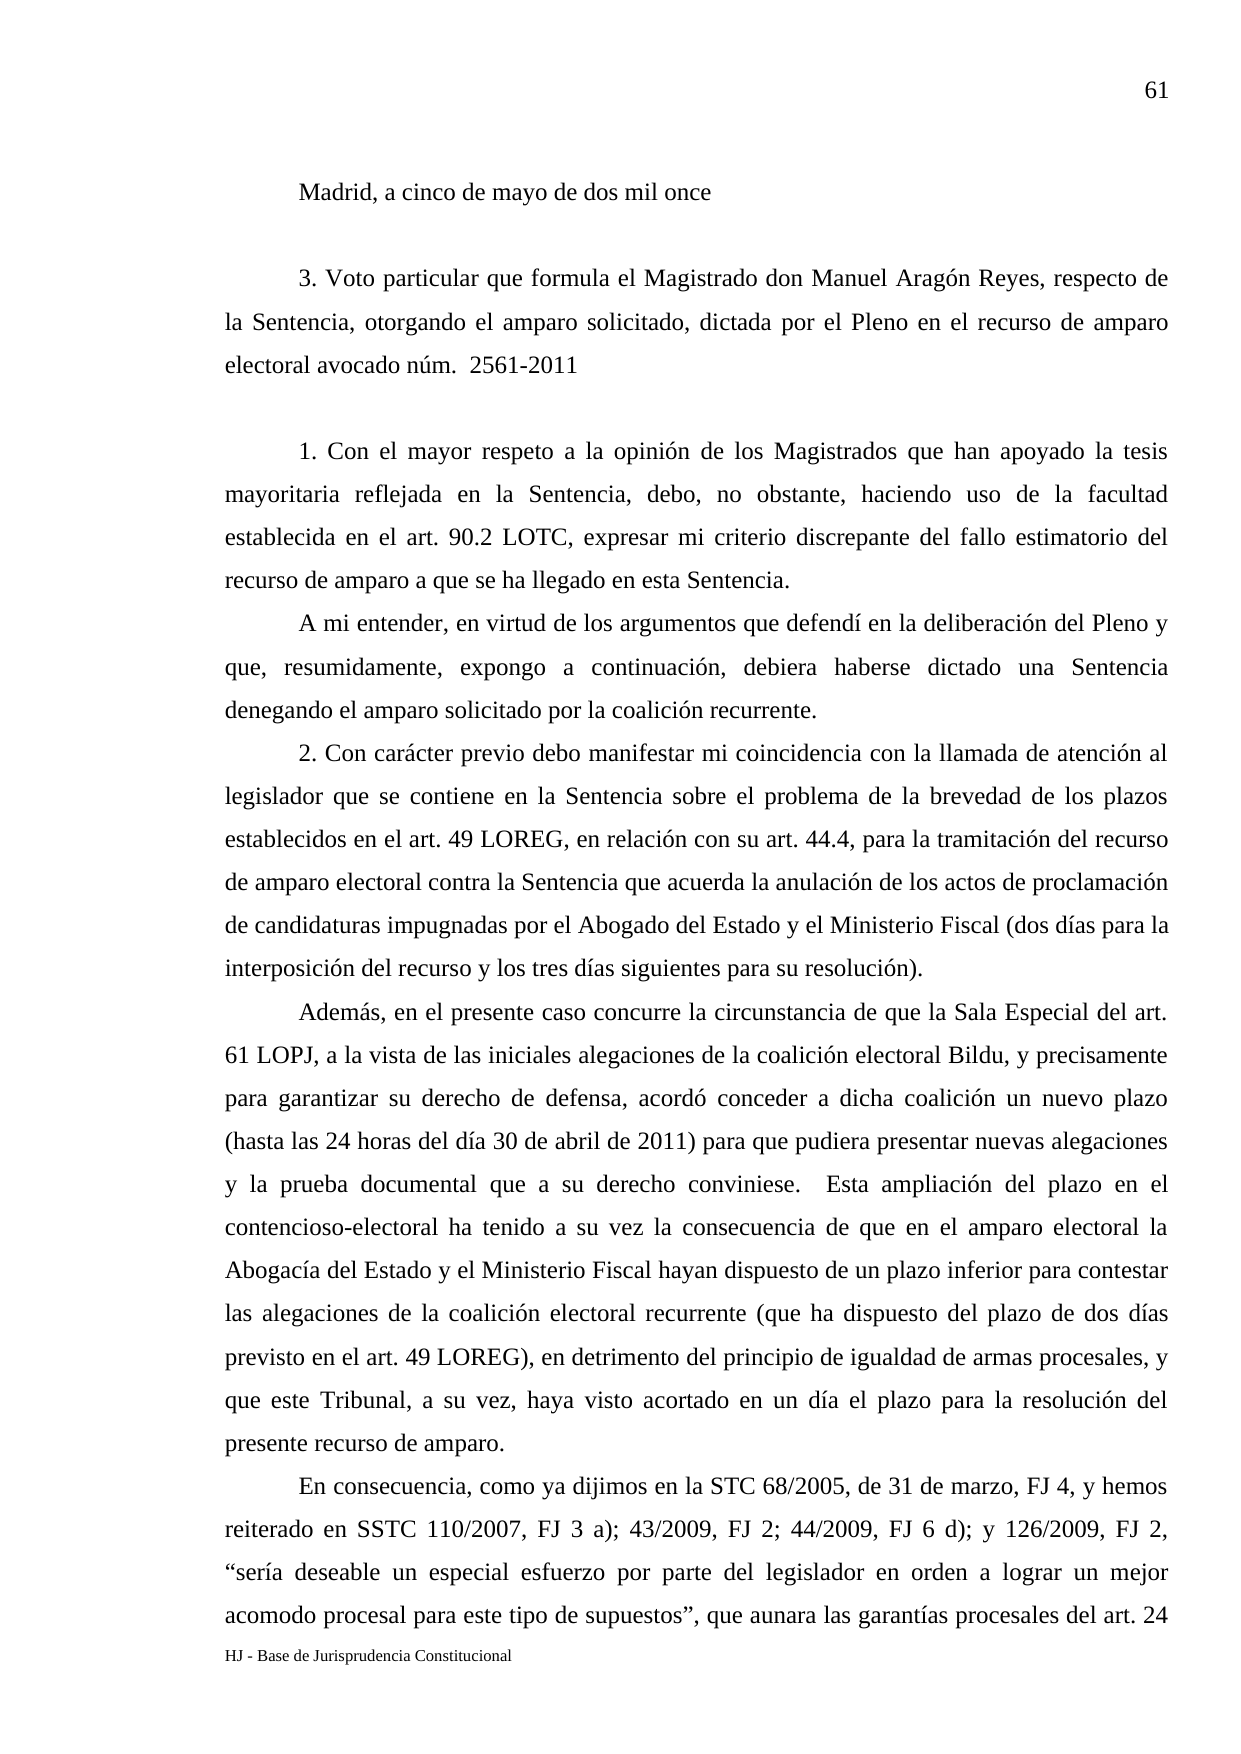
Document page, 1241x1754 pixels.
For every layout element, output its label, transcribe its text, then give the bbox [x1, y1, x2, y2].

text 1. Con el mayor respeto a la opinión de los Magistrados que han apoyado la tesis mayoritaria reflejada en la Sentencia, debo, no obstante, haciendo uso de la facultad establecida en el art. 90.2 LOTC, expresar mi criterio discrepante del fallo estimatorio del recurso de amparo a que se ha llegado en esta Sentencia. [224, 436, 1169, 594]
text 3. Voto particular que formula el Magistrado don Manuel Aragón Reyes, respecto de la Sentencia, otorgando el amparo solicitado, dictada por el Pleno en el recurso de amparo electoral avocado núm. 2561-2011 [224, 263, 1169, 378]
text Además, en el presente caso concurre la circunstancia de que la Sala Especial del art. 61 LOPJ, a la vista de las iniciales alegaciones de la coalición electoral Bildu, y precisamente para garantizar su derecho de defensa, acordó conceder a dicha coalición un nuevo plazo (hasta las 24 horas del día 30 de abril de 2011) para que pudiera presentar nuevas alegaciones y la prueba documental que a su derecho conviniese. Esta ampliación del plazo en el contencioso-electoral ha tenido a su vez la consecuencia de que en el amparo electoral la Abogacía del Estado y el Ministerio Fiscal hayan dispuesto de un plazo inferior para contestar las alegaciones de la coalición electoral recurrente (que ha dispuesto del plazo de dos días previsto en el art. 49 LOREG), en detrimento del principio de igualdad de armas procesales, y que este Tribunal, a su vez, haya visto acortado en un día el plazo para la resolución del presente recurso de amparo. [224, 997, 1169, 1457]
text 2. Con carácter previo debo manifestar mi coincidencia con la llamada de atención al legislador que se contiene en la Sentencia sobre el problema de la brevedad de los plazos establecidos en el art. 49 LOREG, en relación con su art. 44.4, para la tramitación del recurso de amparo electoral contra la Sentencia que acuerda la anulación de los actos de proclamación de candidaturas impugnadas por el Abogado del Estado y el Ministerio Fiscal (dos días para la interposición del recurso y los tres días siguientes para su resolución). [224, 738, 1169, 982]
text A mi entender, en virtud de los argumentos que defendí en la deliberación del Pleno y que, resumidamente, expongo a continuación, debiera haberse dictado una Sentencia denegando el amparo solicitado por la coalición recurrente. [224, 608, 1169, 723]
text Madrid, a cinco de mayo de dos mil once [224, 177, 1169, 206]
